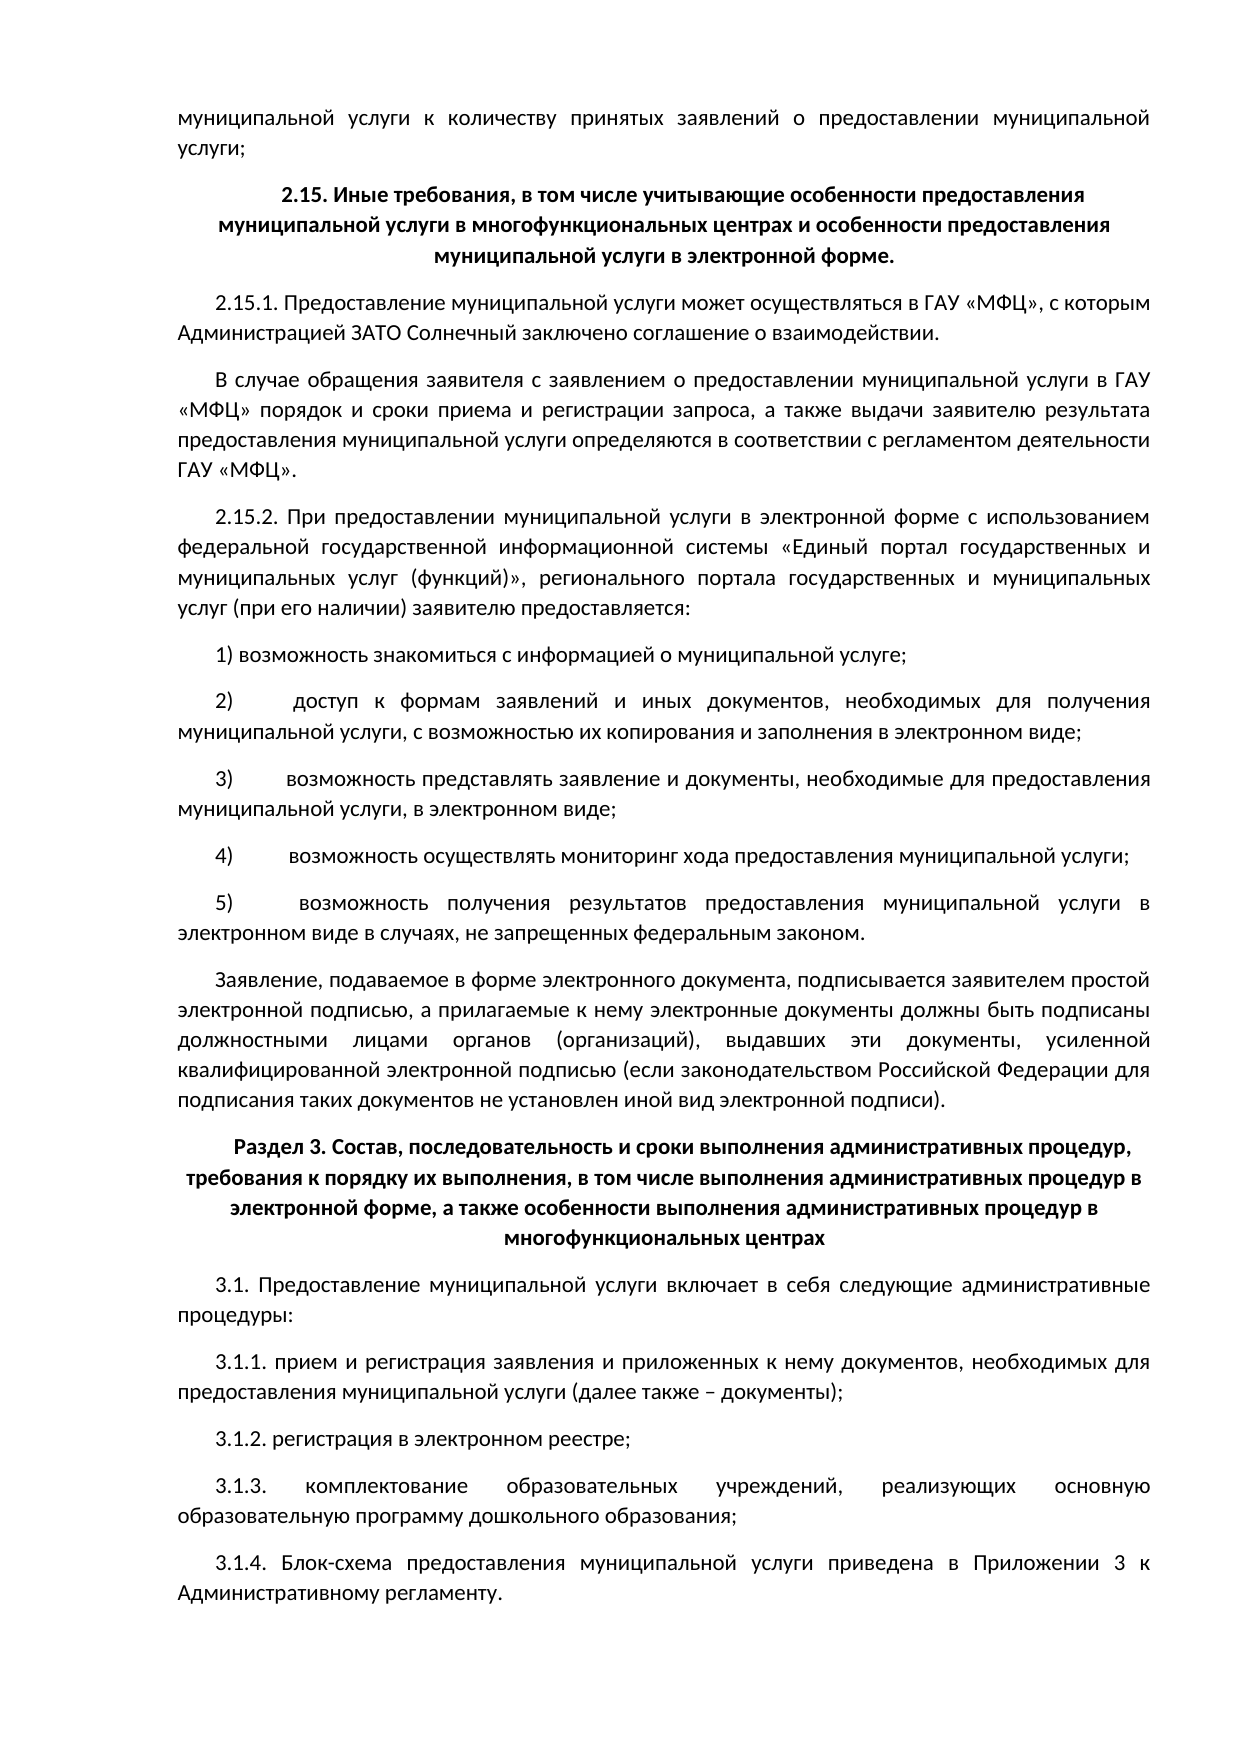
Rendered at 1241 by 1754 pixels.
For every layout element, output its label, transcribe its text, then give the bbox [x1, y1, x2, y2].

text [177, 103, 1152, 162]
text 3.1.4. Блок-схема предоставления муниципальной услуги приведена в Приложении 3 к Административному регламенту. [177, 1548, 1152, 1606]
text 3.1.2. регистрация в электронном реестре; [177, 1424, 1152, 1452]
text 4) возможность осуществлять мониторинг хода предоставления муниципальной услуги; [177, 841, 1152, 869]
text 3.1. Предоставление муниципальной услуги включает в себя следующие административные процедуры: [177, 1270, 1152, 1328]
text Заявление, подаваемое в форме электронного документа, подписывается заявителем простой электронной подписью, а прилагаемые к нему электронные документы должны быть подписаны должностными лицами органов (организаций), выдавших эти документы, усиленной квалифицированной электронной подписью (если законодательством Российской Федерации для подписания таких документов не установлен иной вид электронной подписи). [177, 965, 1152, 1114]
text 2) доступ к формам заявлений и иных документов, необходимых для получения муниципальной услуги, с возможностью их копирования и заполнения в электронном виде; [177, 687, 1152, 745]
text 3.1.1. прием и регистрация заявления и приложенных к нему документов, необходимых для предоставления муниципальной услуги (далее также – документы); [177, 1347, 1152, 1405]
text 3) возможность представлять заявление и документы, необходимые для предоставления муниципальной услуги, в электронном виде; [177, 764, 1152, 822]
text 3.1.3. комплектование образовательных учреждений, реализующих основную образовательную программу дошкольного образования; [177, 1471, 1152, 1529]
text 2.15.2. При предоставлении муниципальной услуги в электронной форме с использованием федеральной государственной информационной системы «Единый портал государственных и муниципальных услуг (функций)», регионального портала государственных и муниципальных услуг (при его наличии) заявителю предоставляется: [177, 502, 1152, 621]
text В случае обращения заявителя с заявлением о предоставлении муниципальной услуги в ГАУ «МФЦ» порядок и сроки приема и регистрации запроса, а также выдачи заявителю результата предоставления муниципальной услуги определяются в соответствии с регламентом деятельности ГАУ «МФЦ». [177, 365, 1152, 483]
text 2.15.1. Предоставление муниципальной услуги может осуществляться в ГАУ «МФЦ», с которым Администрацией ЗАТО Солнечный заключено соглашение о взаимодействии. [177, 288, 1152, 346]
text 2.15. Иные требования, в том числе учитывающие особенности предоставления муниципальной услуги в многофункциональных центрах и особенности предоставления муниципальной услуги в электронной форме. [177, 180, 1152, 269]
text 1) возможность знакомиться с информацией о муниципальной услуге; [177, 640, 1152, 668]
text Раздел 3. Состав, последовательность и сроки выполнения административных процедур, требования к порядку их выполнения, в том числе выполнения административных процедур в электронной форме, а также особенности выполнения административных процедур в многофункциональных центрах [177, 1132, 1152, 1251]
text 5) возможность получения результатов предоставления муниципальной услуги в электронном виде в случаях, не запрещенных федеральным законом. [177, 888, 1152, 946]
